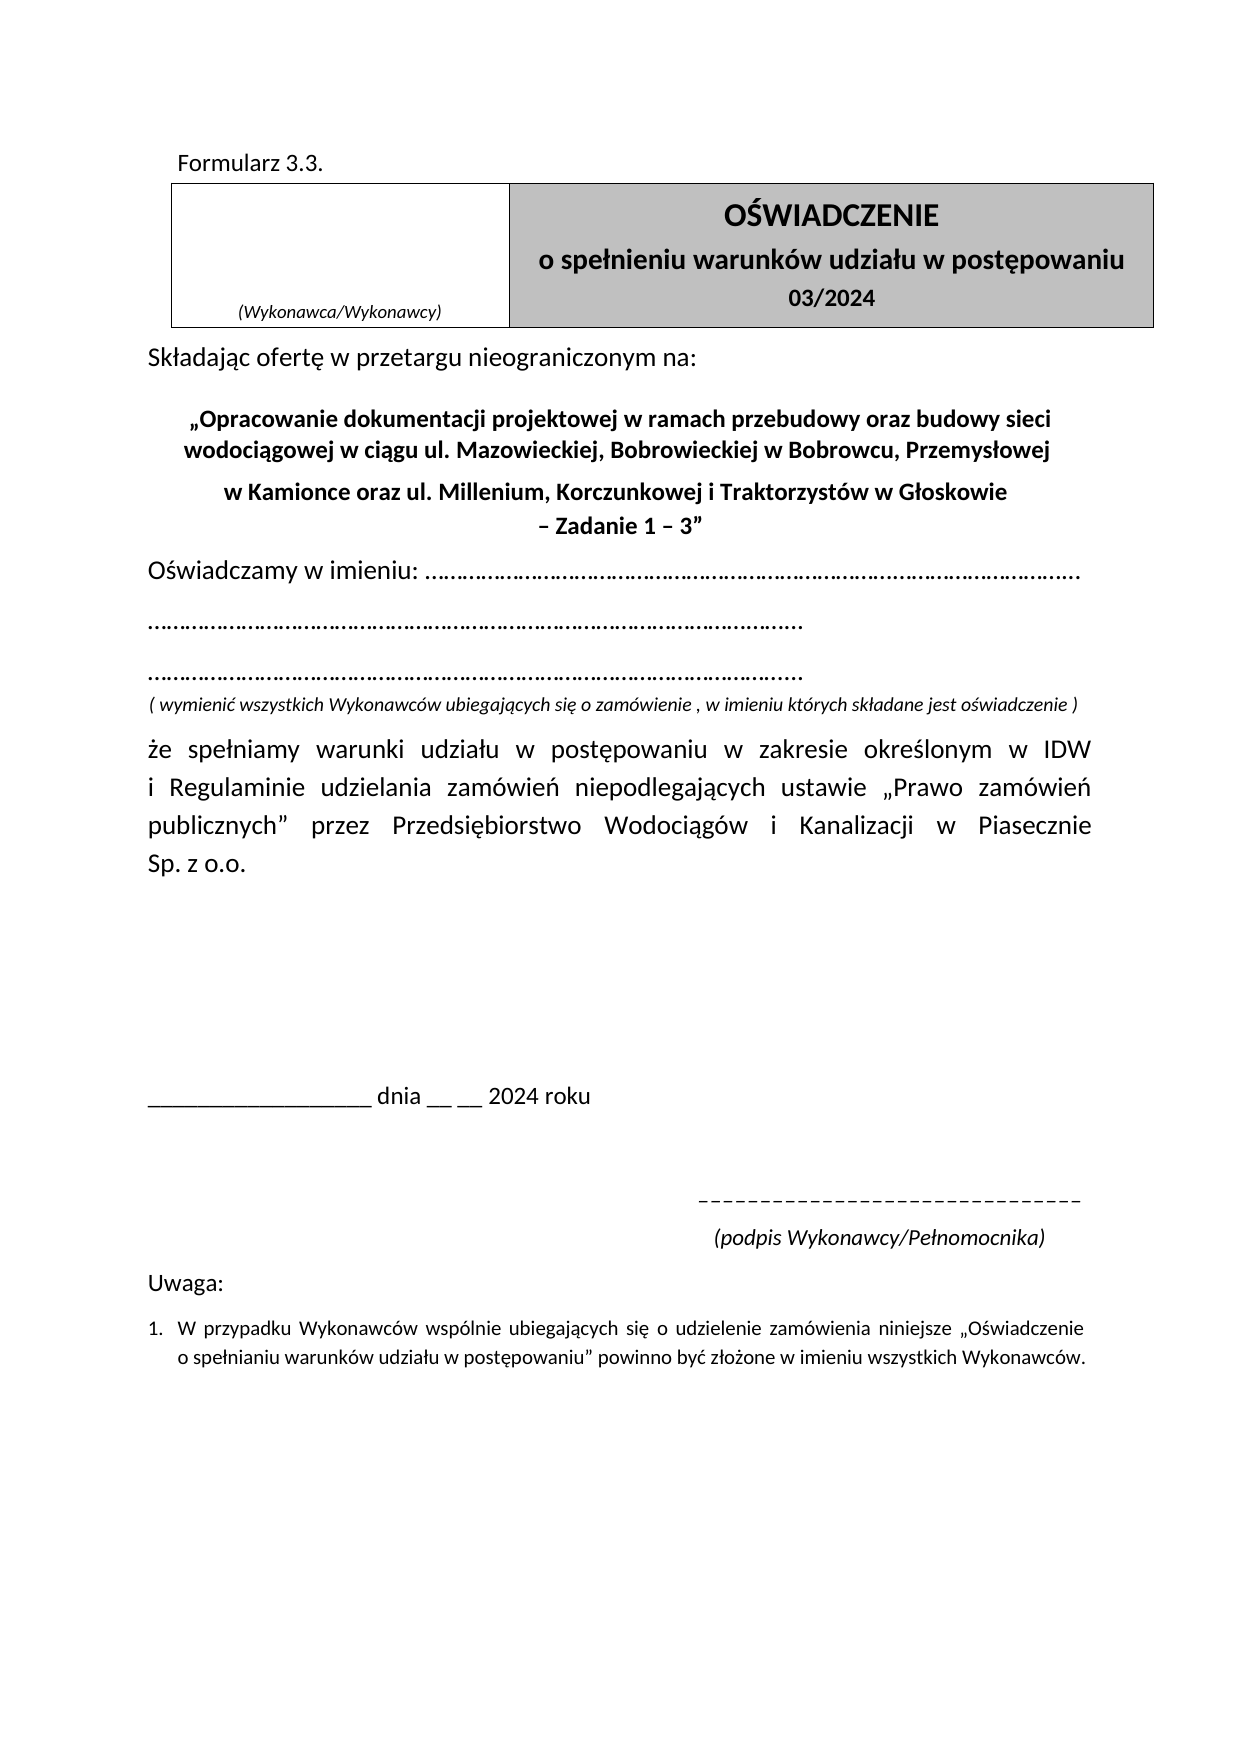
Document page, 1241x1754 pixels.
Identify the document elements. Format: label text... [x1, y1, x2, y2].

text że spełniamy warunki udziału w postępowaniu w zakresie określonym w IDW i Regulaminie udzielania zamówień niepodlegających ustawie „Prawo zamówień publicznych” przez Przedsiębiorstwo Wodociągów i Kanalizacji w Piasecznie Sp. z o.o. [148, 732, 1093, 879]
text Formularz 3.3. [177, 148, 1093, 178]
text Składając ofertę w przetargu nieograniczonym na: [148, 340, 1093, 373]
text „Opracowanie dokumentacji projektowej w ramach przebudowy oraz budowy sieci wodociągowej w ciągu ul. Mazowieckiej, Bobrowieckiej w Bobrowcu, Przemysłowej w Kamionce oraz ul. Millenium, Korczunkowej i Traktorzystów w Głoskowie – Zadanie 1 – 3” [148, 403, 1093, 541]
table_header OŚWIADCZENIE o spełnieniu warunków udziału w postępowaniu 03/2024 [510, 184, 1153, 327]
text _______________________________ [148, 1175, 1093, 1206]
text ( wymienić wszystkich Wykonawców ubiegających się o zamówienie , w imieniu których składane jest oświadczenie ) [135, 692, 1093, 716]
table_header (Wykonawca/Wykonawcy) [172, 184, 509, 327]
text …………………………………………………………………………………………... [148, 603, 1093, 637]
text Oświadczamy w imieniu: …………………………………………………………………………………………... [148, 553, 1093, 586]
text …………………………………………………………………………………………... [148, 654, 1093, 687]
text (podpis Wykonawcy/Pełnomocnika) [195, 1223, 1093, 1251]
list W przypadku Wykonawców wspólnie ubiegających się o udzielenie zamówienia niniejsze „Oświadczenie o spełnianiu warunków udziału w postępowaniu” powinno być złożone w imieniu wszystkich Wykonawców. [148, 1315, 1093, 1370]
text Uwaga: [148, 1268, 1093, 1298]
text __________________ dnia __ __ 2024 roku [148, 1080, 1093, 1111]
